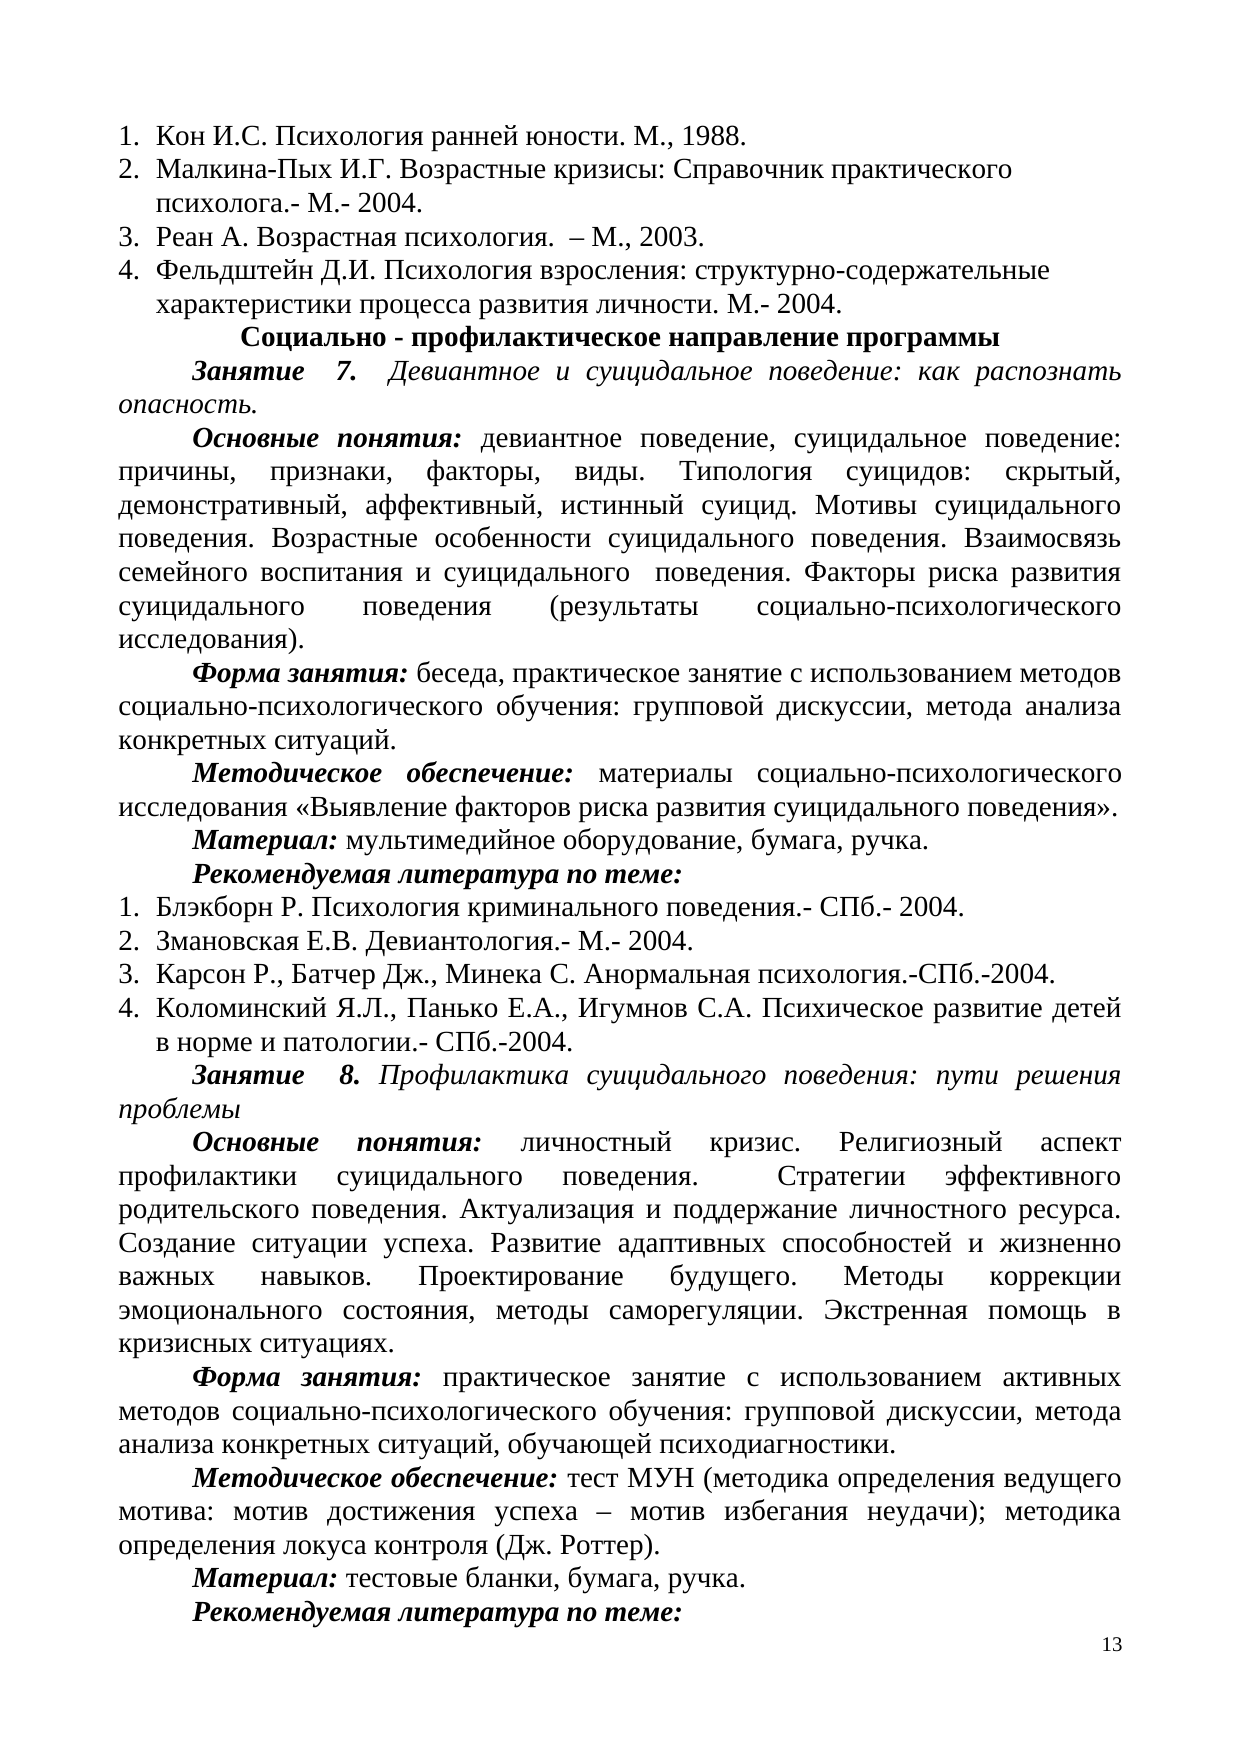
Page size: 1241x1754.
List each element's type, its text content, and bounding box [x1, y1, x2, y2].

list Малкина-Пых И.Г. Возрастные кризисы: Справочник практического психолога.- М.- 2004. [118, 152, 1122, 219]
text Методическое обеспечение: материалы социально-психологического исследования «Выявление факторов риска развития суицидального поведения». [118, 755, 1122, 822]
text Занятие 7. Девиантное и суицидальное поведение: как распознать опасность. [118, 353, 1122, 420]
list Кон И.С. Психология ранней юности. М., 1988. [118, 118, 1122, 152]
text Форма занятия: практическое занятие с использованием активных методов социально-психологического обучения: групповой дискуссии, метода анализа конкретных ситуаций, обучающей психодиагностики. [118, 1359, 1122, 1460]
list Фельдштейн Д.И. Психология взросления: структурно-содержательные характеристики процесса развития личности. М.- 2004. [118, 252, 1122, 319]
list Блэкборн Р. Психология криминального поведения.- СПб.- 2004. [118, 889, 1122, 923]
list Реан А. Возрастная психология. – М., 2003. [118, 219, 1122, 252]
list Змановская Е.В. Девиантология.- М.- 2004. [118, 923, 1122, 957]
list Карсон Р., Батчер Дж., Минека С. Анормальная психология.-СПб.-2004. [118, 957, 1122, 990]
text Основные понятия: личностный кризис. Религиозный аспект профилактики суицидального поведения. Стратегии эффективного родительского поведения. Актуализация и поддержание личностного ресурса. Создание ситуации успеха. Развитие адаптивных способностей и жизненно важных навыков. Проектирование будущего. Методы коррекции эмоционального состояния, методы саморегуляции. Экстренная помощь в кризисных ситуациях. [118, 1124, 1122, 1359]
text Материал: тестовые бланки, бумага, ручка. [118, 1560, 1122, 1594]
text Социально - профилактическое направление программы [118, 319, 1122, 353]
text Материал: мультимедийное оборудование, бумага, ручка. [118, 822, 1122, 856]
text Методическое обеспечение: тест МУН (методика определения ведущего мотива: мотив достижения успеха – мотив избегания неудачи); методика определения локуса контроля (Дж. Роттер). [118, 1460, 1122, 1560]
list Коломинский Я.Л., Панько Е.А., Игумнов С.А. Психическое развитие детей в норме и патологии.- СПб.-2004. [118, 990, 1122, 1057]
text Рекомендуемая литература по теме: [118, 856, 1122, 889]
text Рекомендуемая литература по теме: [118, 1594, 1122, 1627]
text Основные понятия: девиантное поведение, суицидальное поведение: причины, признаки, факторы, виды. Типология суицидов: скрытый, демонстративный, аффективный, истинный суицид. Мотивы суицидального поведения. Возрастные особенности суицидального поведения. Взаимосвязь семейного воспитания и суицидального поведения. Факторы риска развития суицидального поведения (результаты социально-психологического исследования). [118, 420, 1122, 655]
text Занятие 8. Профилактика суицидального поведения: пути решения проблемы [118, 1057, 1122, 1124]
text Форма занятия: беседа, практическое занятие с использованием методов социально-психологического обучения: групповой дискуссии, метода анализа конкретных ситуаций. [118, 655, 1122, 755]
